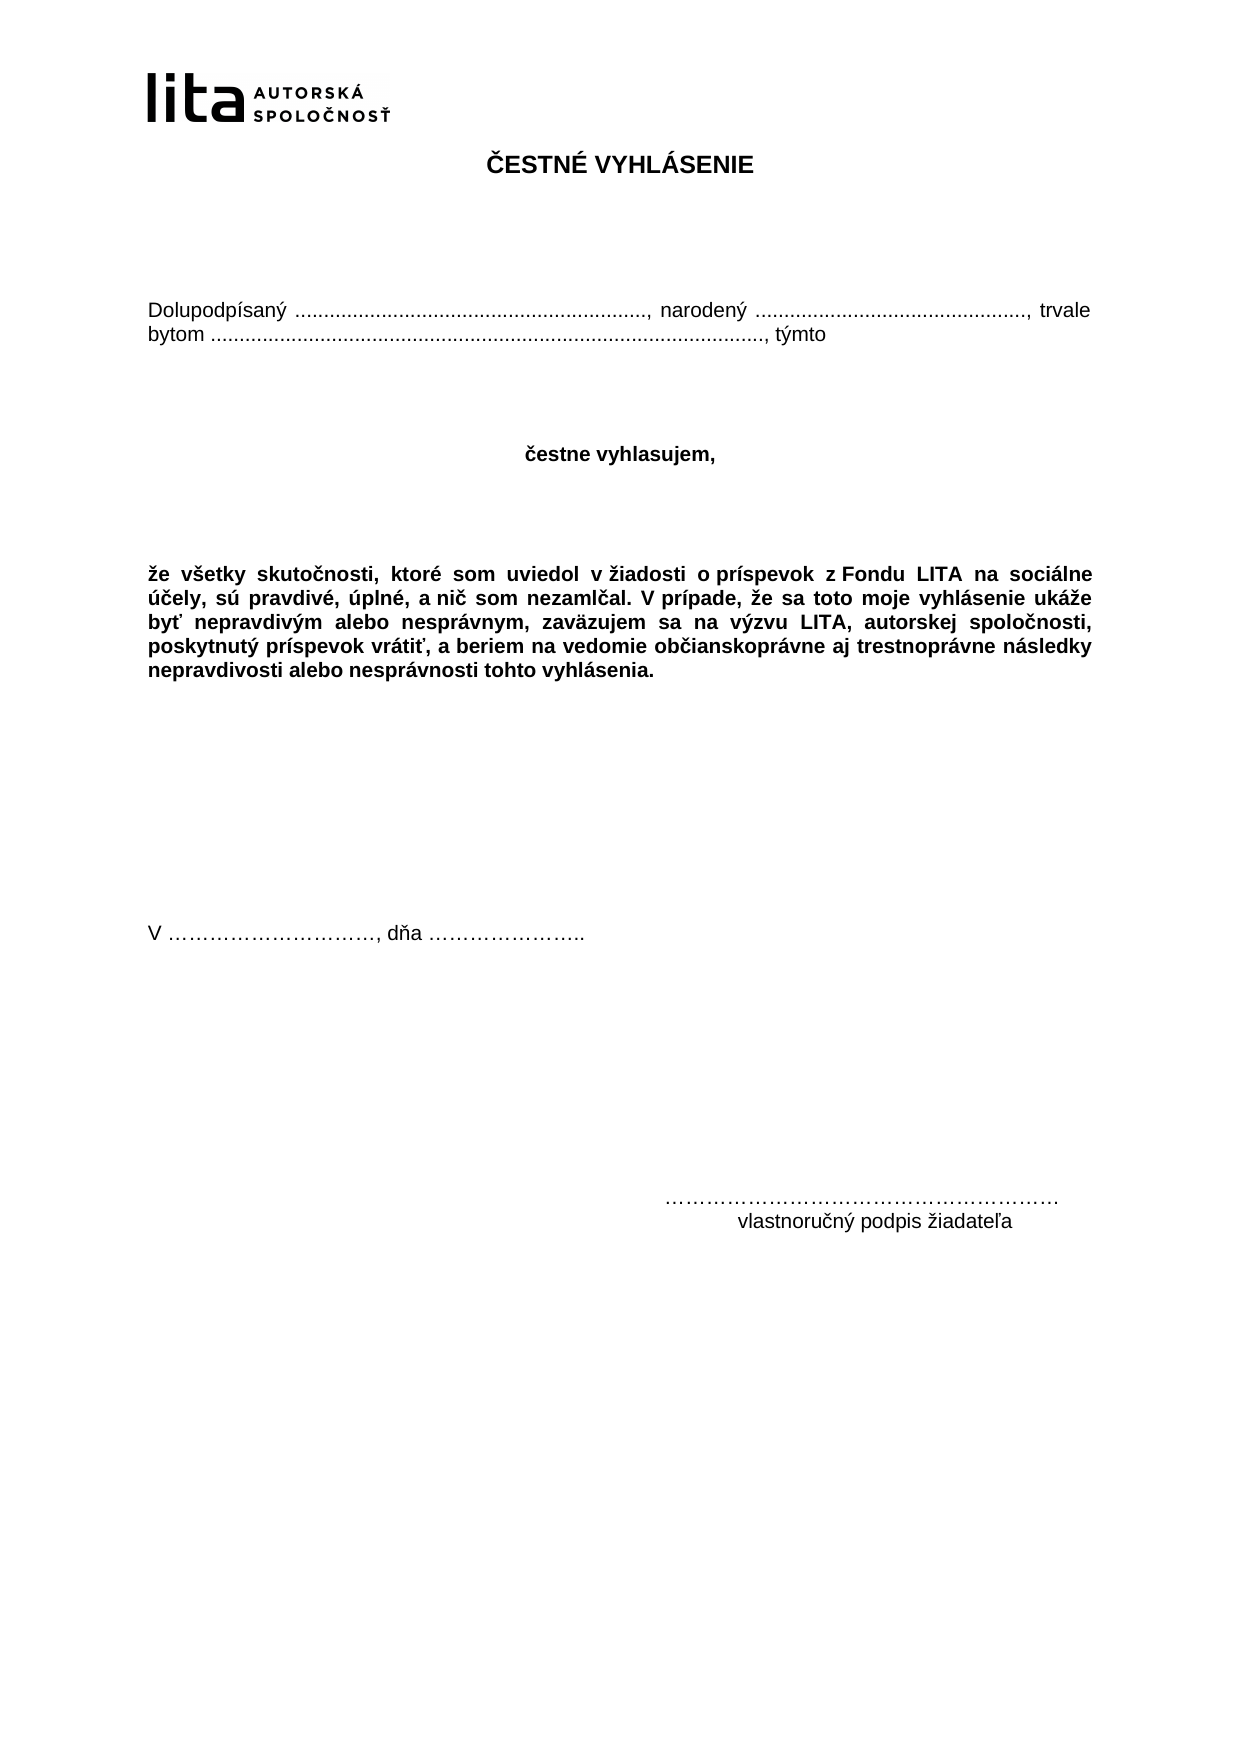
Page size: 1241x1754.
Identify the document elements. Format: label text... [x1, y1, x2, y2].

text ČESTNÉ VYHLÁSENIE [148, 150, 1093, 178]
text V …………………………, dňa ………………….. [148, 921, 1093, 945]
text ………………………………………………… [148, 1185, 1093, 1209]
text vlastnoručný podpis žiadateľa [148, 1209, 1093, 1233]
picture [147, 73, 390, 122]
text Dolupodpísaný ............................................................., narodený ..............................................., trvale bytom ................................................................................................, týmto [148, 298, 1093, 346]
text že všetky skutočnosti, ktoré som uviedol v žiadosti o príspevok z Fondu LITA na sociálne účely, sú pravdivé, úplné, a nič som nezamlčal. V prípade, že sa toto moje vyhlásenie ukáže byť nepravdivým alebo nesprávnym, zaväzujem sa na výzvu LITA, autorskej spoločnosti, poskytnutý príspevok vrátiť, a beriem na vedomie občianskoprávne aj trestnoprávne následky nepravdivosti alebo nesprávnosti tohto vyhlásenia. [148, 562, 1093, 682]
text čestne vyhlasujem, [148, 442, 1093, 466]
